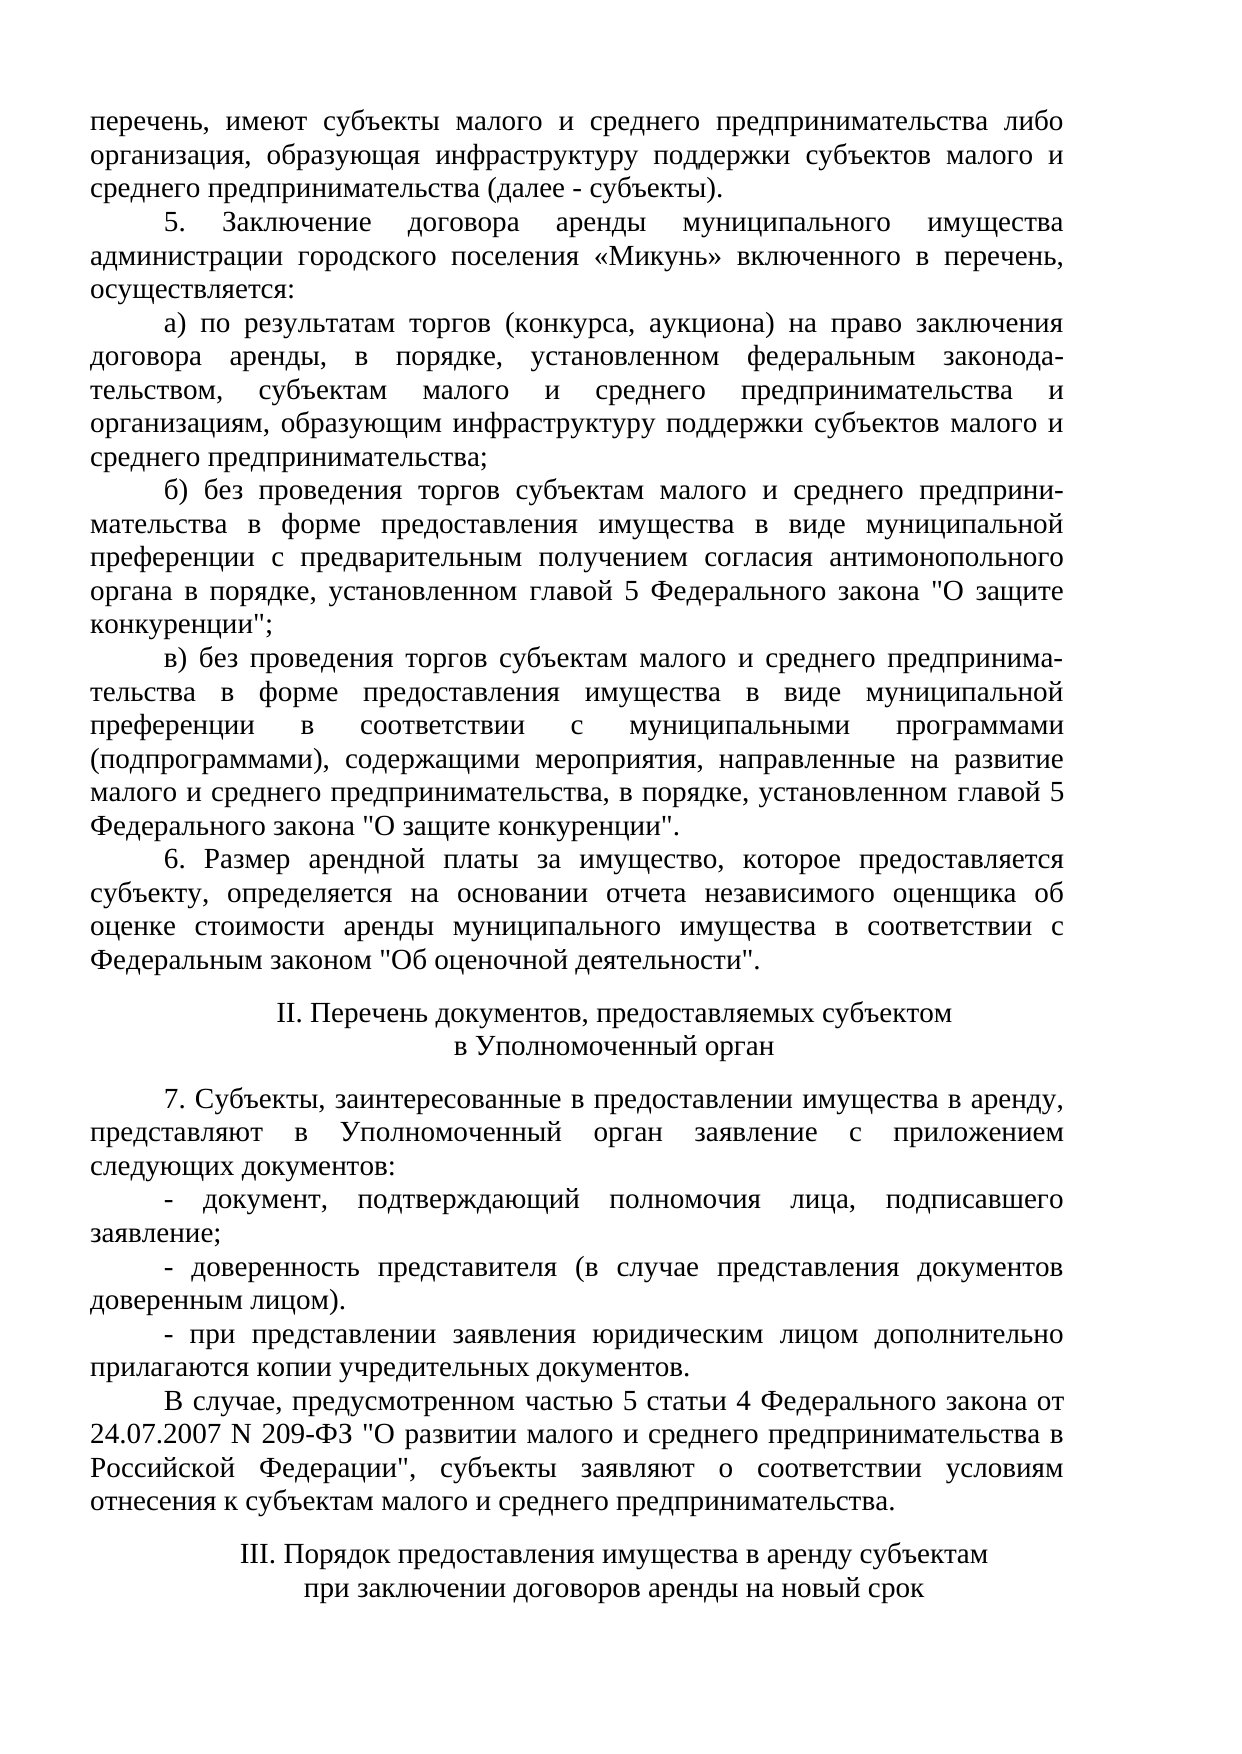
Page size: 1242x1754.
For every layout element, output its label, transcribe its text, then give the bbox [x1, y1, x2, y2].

text б) без проведения торгов субъектам малого и среднего предприни-мательства в форме предоставления имущества в виде муниципальной преференции с предварительным получением согласия антимонопольного органа в порядке, установленном главой 5 Федерального закона "О защите конкуренции"; [90, 472, 1064, 640]
text 6. Размер арендной платы за имущество, которое предоставляется субъекту, определяется на основании отчета независимого оценщика об оценке стоимости аренды муниципального имущества в соответствии с Федеральным законом "Об оценочной деятельности". [90, 841, 1064, 976]
text 7. Субъекты, заинтересованные в предоставлении имущества в аренду, представляют в Уполномоченный орган заявление с приложением следующих документов: [90, 1081, 1064, 1182]
text - при представлении заявления юридическим лицом дополнительно прилагаются копии учредительных документов. [90, 1316, 1064, 1383]
text - документ, подтверждающий полномочия лица, подписавшего заявление; [90, 1182, 1064, 1249]
text II. Перечень документов, предоставляемых субъектом [90, 995, 1064, 1028]
text в Уполномоченный орган [90, 1028, 1064, 1062]
text В случае, предусмотренном частью 5 статьи 4 Федерального закона от 24.07.2007 N 209-ФЗ "О развитии малого и среднего предпринимательства в Российской Федерации", субъекты заявляют о соответствии условиям отнесения к субъектам малого и среднего предпринимательства. [90, 1383, 1064, 1517]
text 5. Заключение договора аренды муниципального имущества администрации городского поселения «Микунь» включенного в перечень, осуществляется: [90, 204, 1064, 305]
text - доверенность представителя (в случае представления документов доверенным лицом). [90, 1249, 1064, 1316]
text в) без проведения торгов субъектам малого и среднего предпринима-тельства в форме предоставления имущества в виде муниципальной преференции в соответствии с муниципальными программами (подпрограммами), содержащими мероприятия, направленные на развитие малого и среднего предпринимательства, в порядке, установленном главой 5 Федерального закона "О защите конкуренции". [90, 640, 1064, 841]
text при заключении договоров аренды на новый срок [90, 1570, 1064, 1603]
text III. Порядок предоставления имущества в аренду субъектам [90, 1536, 1064, 1570]
text а) по результатам торгов (конкурса, аукциона) на право заключения договора аренды, в порядке, установленном федеральным законода-тельством, субъектам малого и среднего предпринимательства и организациям, образующим инфраструктуру поддержки субъектов малого и среднего предпринимательства; [90, 305, 1064, 472]
